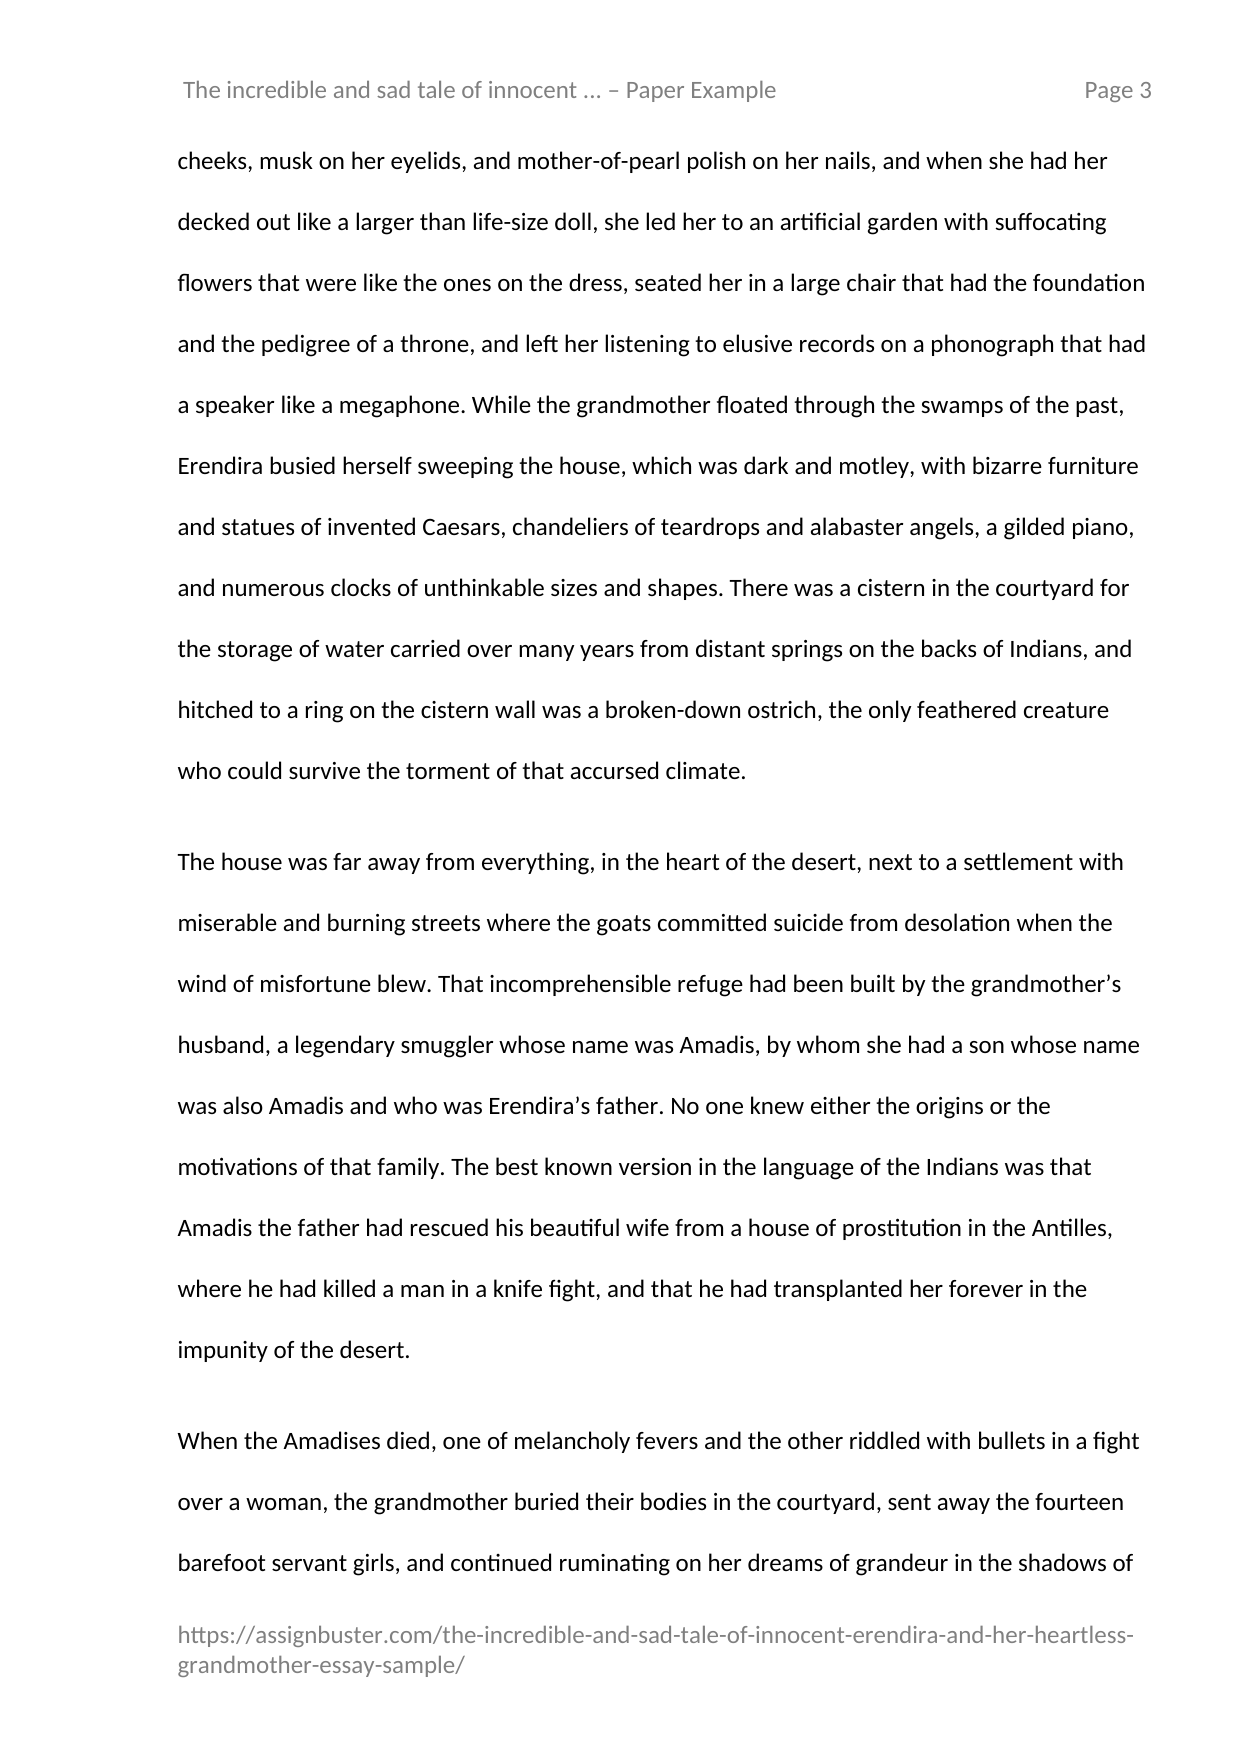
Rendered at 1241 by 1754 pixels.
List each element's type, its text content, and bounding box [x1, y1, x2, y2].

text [177, 1425, 1152, 1577]
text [177, 145, 1152, 786]
text The house was far away from everything, in the heart of the desert, next to a settlement with miserable and burning streets where the goats committed suicide from desolation when the wind of misfortune blew. That incomprehensible refuge had been built by the grandmother’s husband, a legendary smuggler whose name was Amadis, by whom she had a son whose name was also Amadis and who was Erendira’s father. No one knew either the origins or the motivations of that family. The best known version in the language of the Indians was that Amadis the father had rescued his beautiful wife from a house of prostitution in the Antilles, where he had killed a man in a knife fight, and that he had transplanted her forever in the impunity of the desert. [177, 846, 1152, 1365]
